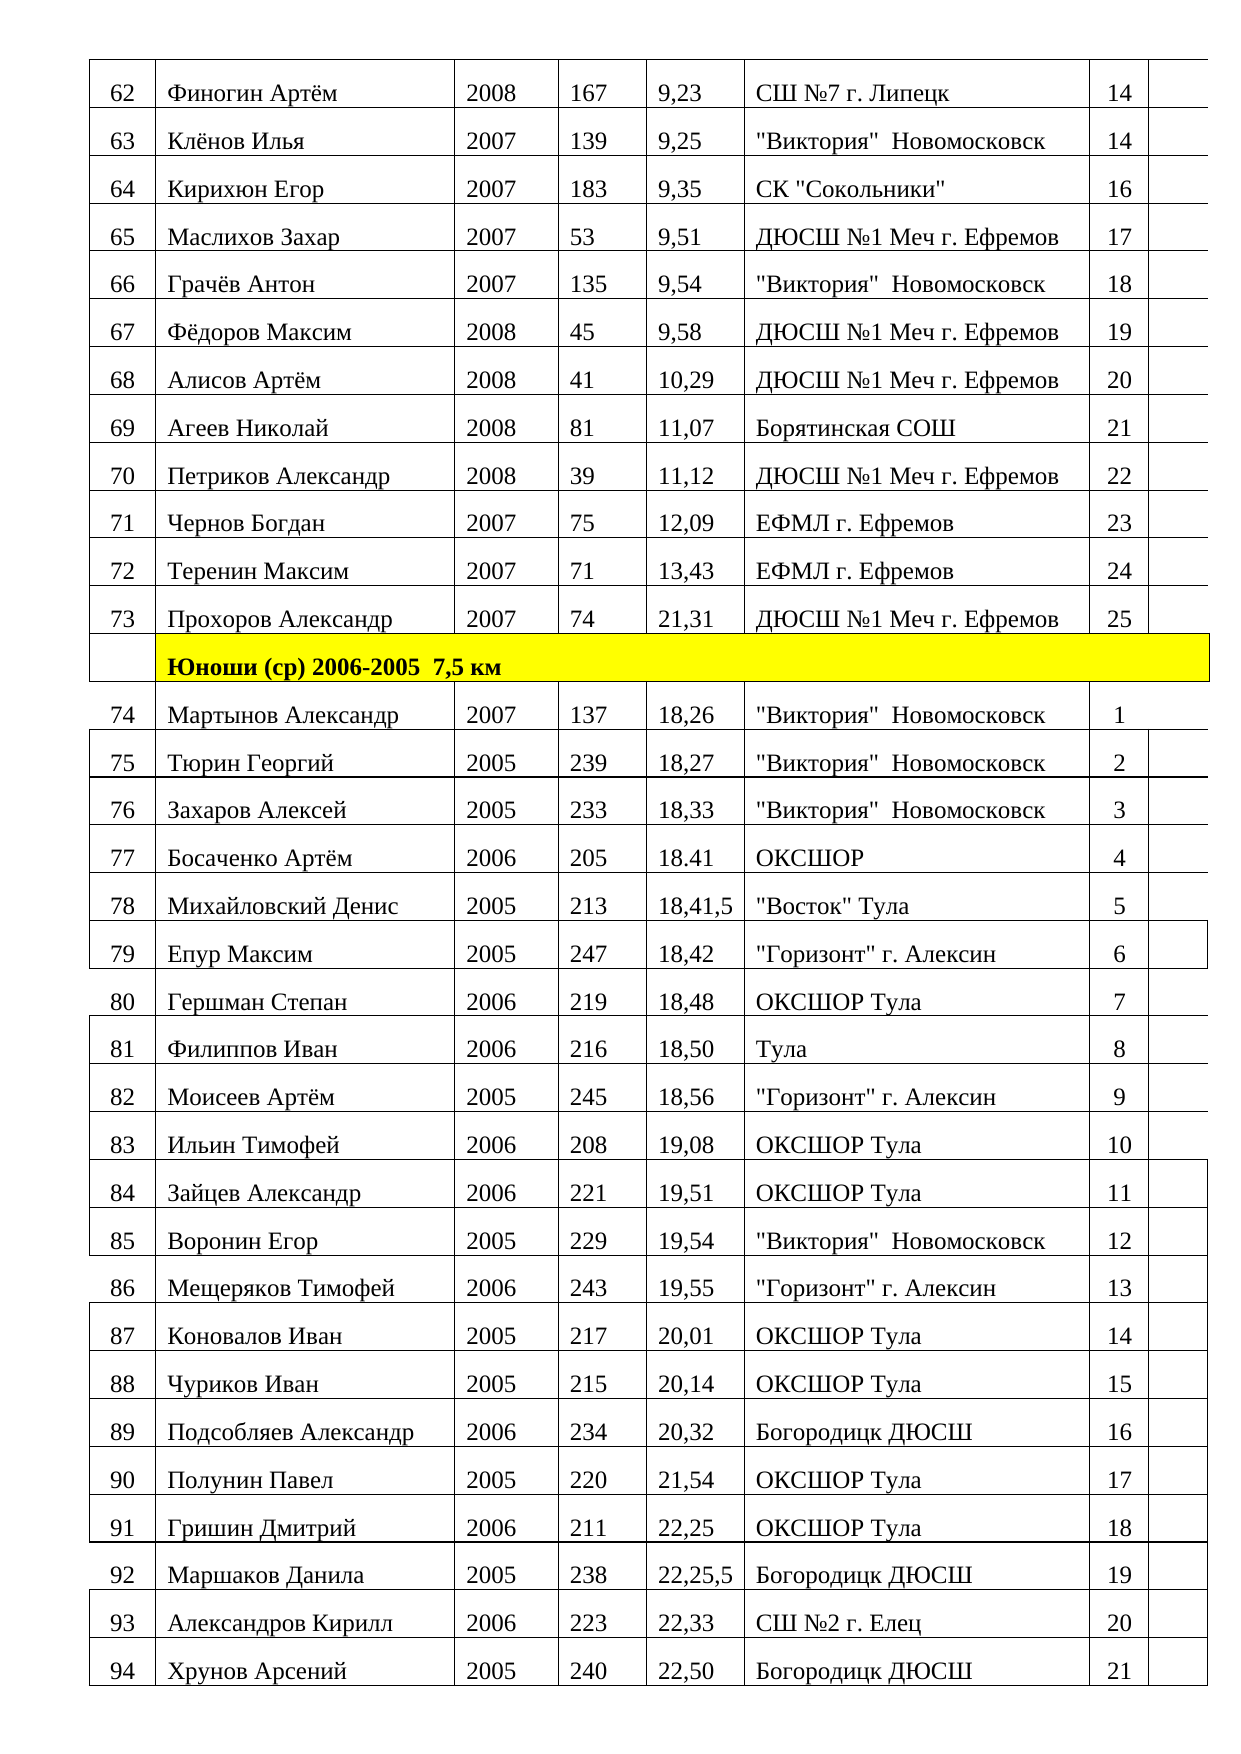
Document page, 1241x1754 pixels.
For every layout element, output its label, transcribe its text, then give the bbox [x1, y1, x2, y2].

table_cell 234 [559, 1399, 646, 1446]
table_cell ДЮСШ №1 Меч г. Ефремов [745, 204, 1089, 250]
table_cell 20,14 [647, 1351, 744, 1398]
table_cell 2007 [455, 204, 558, 250]
table_cell Зайцев Александр [156, 1160, 454, 1207]
table_cell 135 [559, 251, 646, 298]
table_cell 23 [1090, 491, 1148, 537]
table_cell 215 [559, 1351, 646, 1398]
table_cell 2008 [455, 299, 558, 346]
table_cell 79 [90, 921, 155, 968]
table_cell 245 [559, 1064, 646, 1111]
table_cell 91 [90, 1495, 155, 1541]
table_cell 89 [90, 1399, 155, 1446]
table_cell 20,01 [647, 1303, 744, 1350]
table_cell Клёнов Илья [156, 108, 454, 155]
table_cell 67 [90, 299, 155, 346]
table_cell 9,25 [647, 108, 744, 155]
table_cell 13,43 [647, 538, 744, 585]
table_cell Борятинская СОШ [745, 395, 1089, 442]
table_cell Богородицк ДЮСШ [745, 1399, 1089, 1446]
table_cell 1 [1090, 682, 1149, 728]
table_cell 63 [90, 108, 155, 155]
table_cell Юноши (ср) 2006-2005 7,5 км [156, 634, 1209, 681]
table_cell 183 [559, 156, 646, 203]
table_cell 76 [90, 778, 155, 824]
table_cell [1149, 347, 1208, 394]
table_cell Ильин Тимофей [156, 1112, 454, 1159]
table_cell 12 [1090, 1208, 1148, 1254]
table_cell 18 [1090, 251, 1148, 298]
table_cell 24 [1090, 538, 1148, 585]
table_cell 21 [1090, 1638, 1148, 1685]
table_cell 6 [1090, 921, 1148, 968]
table_cell 72 [90, 538, 155, 585]
table_cell 85 [90, 1208, 155, 1254]
table_cell Чернов Богдан [156, 491, 454, 537]
table_cell 11 [1090, 1160, 1148, 1207]
table_cell "Виктория" Новомосковск [745, 108, 1089, 155]
table_cell 94 [90, 1638, 155, 1685]
table_cell Прохоров Александр [156, 586, 454, 633]
table_cell 71 [90, 491, 155, 537]
table_cell 19,51 [647, 1160, 744, 1207]
table_cell 75 [90, 730, 155, 776]
table_cell СК "Сокольники" [745, 156, 1089, 203]
table_cell [1149, 1351, 1207, 1398]
table_cell ДЮСШ №1 Меч г. Ефремов [745, 586, 1089, 633]
table_cell 21,54 [647, 1447, 744, 1493]
table_cell [1149, 1112, 1208, 1159]
table_cell 20 [1090, 1590, 1148, 1637]
table_cell 7 [1090, 969, 1148, 1015]
table_cell "Виктория" Новомосковск [745, 730, 1089, 776]
table_cell 16 [1090, 1399, 1148, 1446]
table_cell ДЮСШ №1 Меч г. Ефремов [745, 299, 1089, 346]
table_cell [1149, 969, 1208, 1015]
table_cell "Горизонт" г. Алексин [745, 1256, 1089, 1302]
table_cell [1149, 1208, 1207, 1254]
table_cell 14 [1090, 1303, 1148, 1350]
table_cell 77 [90, 825, 155, 872]
table_cell 9,35 [647, 156, 744, 203]
table_cell [1149, 204, 1208, 250]
table_cell "Горизонт" г. Алексин [745, 921, 1089, 968]
table_cell Александров Кирилл [156, 1590, 454, 1637]
table_cell 83 [90, 1112, 155, 1159]
table_cell 239 [559, 730, 646, 776]
table_cell 64 [90, 156, 155, 203]
table_cell Фёдоров Максим [156, 299, 454, 346]
table_cell ЕФМЛ г. Ефремов [745, 538, 1089, 585]
table_cell 211 [559, 1495, 646, 1541]
table_cell 9 [1090, 1064, 1148, 1111]
table_cell 78 [90, 873, 155, 920]
table_cell 17 [1090, 1447, 1148, 1493]
table_cell 69 [90, 395, 155, 442]
table_cell 11,07 [647, 395, 744, 442]
table_cell 205 [559, 825, 646, 872]
table_cell Мартынов Александр [156, 682, 454, 728]
table_cell 18,42 [647, 921, 744, 968]
table_cell 93 [90, 1590, 155, 1637]
table_cell 216 [559, 1016, 646, 1063]
table_cell СШ №2 г. Елец [745, 1590, 1089, 1637]
table_cell 74 [559, 586, 646, 633]
table_cell 2008 [455, 60, 558, 107]
table_cell 19 [1090, 299, 1148, 346]
table_cell Коновалов Иван [156, 1303, 454, 1350]
table_cell 2006 [455, 1590, 558, 1637]
table_cell 9,51 [647, 204, 744, 250]
table_cell 2005 [455, 1447, 558, 1493]
table_cell [1149, 1256, 1207, 1302]
table_cell 18 [1090, 1495, 1148, 1541]
table_cell Богородицк ДЮСШ [745, 1543, 1089, 1589]
table_cell "Виктория" Новомосковск [745, 778, 1089, 824]
table_cell [1149, 299, 1208, 346]
table_cell 82 [90, 1064, 155, 1111]
table_cell 2005 [455, 1208, 558, 1254]
table_cell 213 [559, 873, 646, 920]
table_cell 137 [559, 682, 646, 728]
table_cell 22,25 [647, 1495, 744, 1541]
table_cell [1149, 1495, 1207, 1541]
table_cell 74 [89, 682, 155, 728]
table_cell 4 [1090, 825, 1148, 872]
table_cell ОКСШОР Тула [745, 1447, 1089, 1493]
table_cell 70 [90, 443, 155, 489]
table_cell 22 [1090, 443, 1148, 489]
table_cell 217 [559, 1303, 646, 1350]
table_cell [1149, 586, 1208, 633]
table_cell 88 [90, 1351, 155, 1398]
table_cell ДЮСШ №1 Меч г. Ефремов [745, 443, 1089, 489]
table_cell 15 [1090, 1351, 1148, 1398]
table_cell 208 [559, 1112, 646, 1159]
table_cell 18,26 [647, 682, 744, 728]
table_cell Моисеев Артём [156, 1064, 454, 1111]
table_cell [1149, 1064, 1208, 1111]
table_cell 12,09 [647, 491, 744, 537]
table_cell ДЮСШ №1 Меч г. Ефремов [745, 347, 1089, 394]
table_cell 2006 [455, 825, 558, 872]
table_cell ОКСШОР Тула [745, 1112, 1089, 1159]
table_cell 21 [1090, 395, 1148, 442]
table_cell Петриков Александр [156, 443, 454, 489]
table_cell Тюрин Георгий [156, 730, 454, 776]
table_cell 39 [559, 443, 646, 489]
table_cell Богородицк ДЮСШ [745, 1638, 1089, 1685]
table_cell "Виктория" Новомосковск [745, 1208, 1089, 1254]
table_cell 247 [559, 921, 646, 968]
table_cell 2005 [455, 1064, 558, 1111]
table_cell 9,54 [647, 251, 744, 298]
table_cell 2006 [455, 1112, 558, 1159]
table_cell ОКСШОР Тула [745, 1160, 1089, 1207]
table_cell 2007 [455, 538, 558, 585]
table_cell Гришин Дмитрий [156, 1495, 454, 1541]
table_cell 2007 [455, 108, 558, 155]
table_cell 20,32 [647, 1399, 744, 1446]
table_cell "Восток" Тула [745, 873, 1089, 920]
table_cell 41 [559, 347, 646, 394]
table_cell ОКСШОР [745, 825, 1089, 872]
table_cell 66 [90, 251, 155, 298]
table_cell "Виктория" Новомосковск [745, 682, 1089, 728]
table_cell 219 [559, 969, 646, 1015]
table_cell 86 [89, 1256, 155, 1302]
table_cell 18,48 [647, 969, 744, 1015]
table_cell 90 [90, 1447, 155, 1493]
table_cell 18,33 [647, 778, 744, 824]
table_cell [1149, 921, 1207, 968]
table_cell [1149, 443, 1208, 489]
table_cell 139 [559, 108, 646, 155]
table_cell Босаченко Артём [156, 825, 454, 872]
table_cell 167 [559, 60, 646, 107]
table_cell 2006 [455, 1399, 558, 1446]
table_cell 2008 [455, 347, 558, 394]
table_cell [1149, 156, 1208, 203]
table_cell ЕФМЛ г. Ефремов [745, 491, 1089, 537]
table_cell 2005 [455, 1351, 558, 1398]
table_cell 2005 [455, 730, 558, 776]
table_cell [1149, 395, 1208, 442]
table_cell 2007 [455, 251, 558, 298]
table_cell 220 [559, 1447, 646, 1493]
table_cell 9,58 [647, 299, 744, 346]
table_cell 18,27 [647, 730, 744, 776]
table_cell 22,25,5 [647, 1543, 744, 1589]
table_cell [1149, 251, 1208, 298]
table_cell Агеев Николай [156, 395, 454, 442]
table_cell [1149, 1638, 1207, 1685]
table_cell Захаров Алексей [156, 778, 454, 824]
table_cell 14 [1090, 60, 1148, 107]
table_cell 87 [90, 1303, 155, 1350]
table_cell 21,31 [647, 586, 744, 633]
table_cell Михайловский Денис [156, 873, 454, 920]
table_cell Кирихюн Егор [156, 156, 454, 203]
table_cell 14 [1090, 108, 1148, 155]
table_cell 2007 [455, 682, 558, 728]
table_cell 229 [559, 1208, 646, 1254]
table_cell Грачёв Антон [156, 251, 454, 298]
table_cell 233 [559, 778, 646, 824]
table_cell [1149, 60, 1208, 107]
table_cell 243 [559, 1256, 646, 1302]
table_cell [1149, 1543, 1207, 1589]
table_cell ОКСШОР Тула [745, 1351, 1089, 1398]
table_cell 238 [559, 1543, 646, 1589]
table_cell 2005 [455, 873, 558, 920]
table_cell [1149, 1016, 1208, 1063]
table_cell 9,23 [647, 60, 744, 107]
table_cell ОКСШОР Тула [745, 969, 1089, 1015]
table_cell 223 [559, 1590, 646, 1637]
table_cell 221 [559, 1160, 646, 1207]
table_cell 2005 [455, 778, 558, 824]
table_cell [1149, 1590, 1207, 1637]
table_cell 25 [1090, 586, 1148, 633]
table_cell 81 [90, 1016, 155, 1063]
table_cell 19,54 [647, 1208, 744, 1254]
table_cell [1149, 825, 1208, 872]
table_cell Подсобляев Александр [156, 1399, 454, 1446]
table_cell Епур Максим [156, 921, 454, 968]
table_cell [1149, 1303, 1207, 1350]
table_cell Алисов Артём [156, 347, 454, 394]
table_cell 10 [1090, 1112, 1148, 1159]
table_cell 2008 [455, 395, 558, 442]
table_cell [90, 634, 155, 681]
table_cell 18.41 [647, 825, 744, 872]
table_cell 68 [90, 347, 155, 394]
table_cell 71 [559, 538, 646, 585]
table_cell Маршаков Данила [156, 1543, 454, 1589]
table_cell 19,08 [647, 1112, 744, 1159]
table_cell 53 [559, 204, 646, 250]
table_cell [1149, 778, 1208, 824]
table_cell 20 [1090, 347, 1148, 394]
table_cell Полунин Павел [156, 1447, 454, 1493]
table_cell 62 [90, 60, 155, 107]
table_cell [1149, 1447, 1207, 1493]
table_cell 2005 [455, 1543, 558, 1589]
table_cell [1149, 682, 1208, 728]
table_cell 11,12 [647, 443, 744, 489]
table_cell Тула [745, 1016, 1089, 1063]
table_cell 2005 [455, 1638, 558, 1685]
table_cell 5 [1090, 873, 1148, 920]
table_cell 8 [1090, 1016, 1148, 1063]
table_cell 75 [559, 491, 646, 537]
table_cell 19 [1090, 1543, 1148, 1589]
table_cell ОКСШОР Тула [745, 1303, 1089, 1350]
table_cell 92 [89, 1543, 155, 1589]
table_cell 16 [1090, 156, 1148, 203]
table_cell Мещеряков Тимофей [156, 1256, 454, 1302]
table_cell 10,29 [647, 347, 744, 394]
table_cell 81 [559, 395, 646, 442]
table_cell 18,56 [647, 1064, 744, 1111]
table_cell 2007 [455, 491, 558, 537]
table_cell Филиппов Иван [156, 1016, 454, 1063]
table_cell "Виктория" Новомосковск [745, 251, 1089, 298]
table_cell 84 [90, 1160, 155, 1207]
table_cell Воронин Егор [156, 1208, 454, 1254]
table_cell 2007 [455, 586, 558, 633]
table_cell [1149, 491, 1208, 537]
table_cell 2005 [455, 1303, 558, 1350]
table_cell 19,55 [647, 1256, 744, 1302]
table_cell 2006 [455, 969, 558, 1015]
table_cell "Горизонт" г. Алексин [745, 1064, 1089, 1111]
table_cell 3 [1090, 778, 1148, 824]
table_cell Хрунов Арсений [156, 1638, 454, 1685]
table_cell 22,50 [647, 1638, 744, 1685]
table_cell [1149, 1399, 1207, 1446]
table_cell 2006 [455, 1016, 558, 1063]
table_cell 2008 [455, 443, 558, 489]
table_cell 80 [89, 969, 155, 1015]
table_cell 13 [1090, 1256, 1148, 1302]
table_cell Теренин Максим [156, 538, 454, 585]
table_cell 2 [1090, 730, 1148, 776]
table_cell Гершман Степан [156, 969, 454, 1015]
table_cell Чуриков Иван [156, 1351, 454, 1398]
table_cell 2005 [455, 921, 558, 968]
table_cell [1149, 873, 1208, 920]
table_cell 18,50 [647, 1016, 744, 1063]
table_cell 2006 [455, 1256, 558, 1302]
table_cell 2006 [455, 1495, 558, 1541]
table_cell 45 [559, 299, 646, 346]
table_cell [1149, 108, 1208, 155]
table_cell 18,41,5 [647, 873, 744, 920]
table_cell СШ №7 г. Липецк [745, 60, 1089, 107]
table_cell [1149, 1160, 1207, 1207]
table_cell 2007 [455, 156, 558, 203]
table_cell Маслихов Захар [156, 204, 454, 250]
table_cell [1149, 730, 1208, 776]
table_cell 17 [1090, 204, 1148, 250]
table_cell 73 [90, 586, 155, 633]
table_cell 22,33 [647, 1590, 744, 1637]
table_cell [1149, 538, 1208, 585]
table_cell 65 [90, 204, 155, 250]
table_cell 240 [559, 1638, 646, 1685]
table_cell 2006 [455, 1160, 558, 1207]
table_cell ОКСШОР Тула [745, 1495, 1089, 1541]
table_cell Финогин Артём [156, 60, 454, 107]
